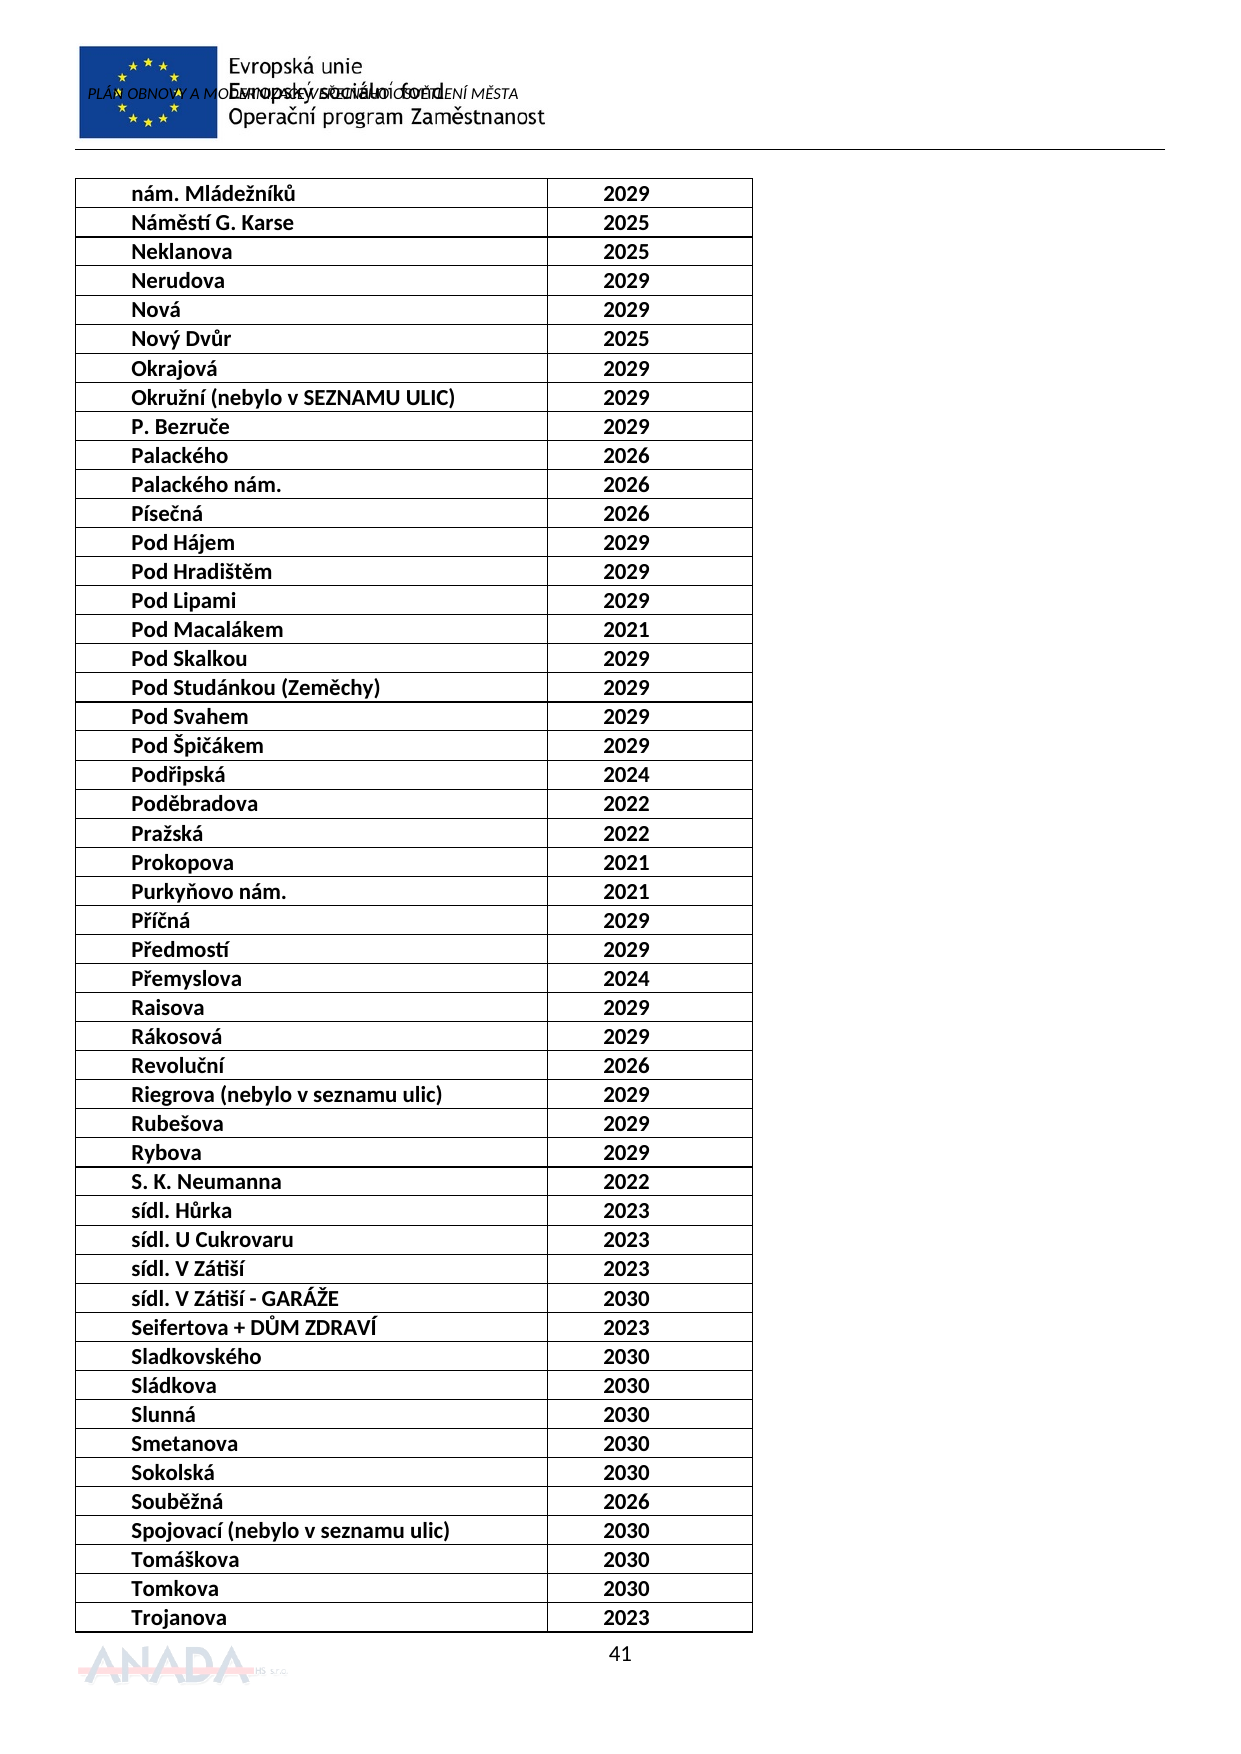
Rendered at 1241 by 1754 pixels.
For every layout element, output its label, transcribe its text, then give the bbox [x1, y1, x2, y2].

table_cell Pod Svahem [76, 703, 547, 730]
table_cell Palackého nám. [76, 470, 547, 498]
table_cell Smetanova [76, 1429, 547, 1457]
table_cell 2030 [548, 1284, 752, 1312]
table_cell 2023 [548, 1196, 752, 1224]
table_cell Přemyslova [76, 964, 547, 992]
table_cell 2030 [548, 1400, 752, 1428]
table_cell Pod Studánkou (Zeměchy) [76, 673, 547, 701]
table_cell 2030 [548, 1516, 752, 1544]
table_cell sídl. V Zátiší - GARÁŽE [76, 1284, 547, 1312]
table_cell Pod Skalkou [76, 644, 547, 672]
table_cell sídl. Hůrka [76, 1196, 547, 1224]
table_cell Riegrova (nebylo v seznamu ulic) [76, 1080, 547, 1108]
table_cell Pod Macalákem [76, 615, 547, 643]
table_cell Poděbradova [76, 790, 547, 818]
table_cell 2030 [548, 1371, 752, 1399]
table_cell Okružní (nebylo v SEZNAMU ULIC) [76, 383, 547, 411]
table_cell Spojovací (nebylo v seznamu ulic) [76, 1516, 547, 1544]
table_cell 2030 [548, 1545, 752, 1573]
table_cell sídl. V Zátiší [76, 1255, 547, 1283]
table_cell 2029 [548, 673, 752, 701]
table_cell 2029 [548, 1109, 752, 1137]
table_cell Sládkova [76, 1371, 547, 1399]
table_cell 2029 [548, 354, 752, 382]
table_cell Tomkova [76, 1574, 547, 1602]
table_cell 2029 [548, 906, 752, 934]
table_cell 2021 [548, 615, 752, 643]
table_cell Podřipská [76, 761, 547, 788]
table_cell 2029 [548, 528, 752, 556]
table_cell Pod Špičákem [76, 731, 547, 759]
table_cell Seifertova + DŮM ZDRAVÍ [76, 1313, 547, 1341]
table_cell 2029 [548, 1138, 752, 1166]
table_cell nám. Mládežníků [76, 179, 547, 207]
table_cell Písečná [76, 499, 547, 527]
table_cell Purkyňovo nám. [76, 877, 547, 905]
table_cell 2026 [548, 1051, 752, 1079]
table_cell 2023 [548, 1226, 752, 1253]
table_cell S. K. Neumanna [76, 1168, 547, 1195]
table_cell 2026 [548, 441, 752, 469]
table_cell Rybova [76, 1138, 547, 1166]
table_cell 2022 [548, 790, 752, 818]
table_cell Nerudova [76, 266, 547, 294]
table_cell 2025 [548, 325, 752, 353]
table_cell 2030 [548, 1429, 752, 1457]
table_cell Předmostí [76, 935, 547, 963]
picture [76, 43, 549, 143]
table_cell Pražská [76, 819, 547, 847]
table_cell 2029 [548, 557, 752, 585]
table_cell 2029 [548, 179, 752, 207]
table_cell 2023 [548, 1603, 752, 1631]
table_cell 2029 [548, 731, 752, 759]
table_cell 2029 [548, 586, 752, 614]
table_cell 2023 [548, 1255, 752, 1283]
table_cell Slunná [76, 1400, 547, 1428]
table_cell 2026 [548, 470, 752, 498]
table_cell Náměstí G. Karse [76, 208, 547, 236]
table_cell 2030 [548, 1342, 752, 1370]
table_cell Nová [76, 296, 547, 323]
table_cell Palackého [76, 441, 547, 469]
table_cell 2022 [548, 1168, 752, 1195]
table_cell 2029 [548, 935, 752, 963]
table_cell 2030 [548, 1574, 752, 1602]
table_cell 2023 [548, 1313, 752, 1341]
table_cell Souběžná [76, 1487, 547, 1515]
table_cell Tomáškova [76, 1545, 547, 1573]
table_cell Trojanova [76, 1603, 547, 1631]
table_cell 2029 [548, 383, 752, 411]
table_cell 2030 [548, 1458, 752, 1486]
table_cell 2029 [548, 412, 752, 440]
table_cell 2026 [548, 1487, 752, 1515]
table_cell Sladkovského [76, 1342, 547, 1370]
table_cell 2021 [548, 848, 752, 876]
table_cell 2025 [548, 238, 752, 265]
table_cell Nový Dvůr [76, 325, 547, 353]
table_cell 2021 [548, 877, 752, 905]
table_cell 2029 [548, 703, 752, 730]
table_cell Raisova [76, 993, 547, 1021]
table_cell Neklanova [76, 238, 547, 265]
table_cell Pod Lipami [76, 586, 547, 614]
table_cell Sokolská [76, 1458, 547, 1486]
table_cell sídl. U Cukrovaru [76, 1226, 547, 1253]
table_cell 2024 [548, 761, 752, 788]
table_cell 2029 [548, 644, 752, 672]
table_cell 2029 [548, 266, 752, 294]
table_cell 2029 [548, 993, 752, 1021]
table_cell 2022 [548, 819, 752, 847]
table_cell 2024 [548, 964, 752, 992]
table_cell Revoluční [76, 1051, 547, 1079]
table_cell Prokopova [76, 848, 547, 876]
table_cell Okrajová [76, 354, 547, 382]
table_cell 2029 [548, 1080, 752, 1108]
table_cell 2029 [548, 296, 752, 323]
table_cell 2025 [548, 208, 752, 236]
table_cell Pod Hájem [76, 528, 547, 556]
table_cell Pod Hradištěm [76, 557, 547, 585]
table_cell Rákosová [76, 1022, 547, 1050]
table_cell Rubešova [76, 1109, 547, 1137]
table_cell 2026 [548, 499, 752, 527]
table_cell P. Bezruče [76, 412, 547, 440]
table_cell 2029 [548, 1022, 752, 1050]
table_cell Příčná [76, 906, 547, 934]
